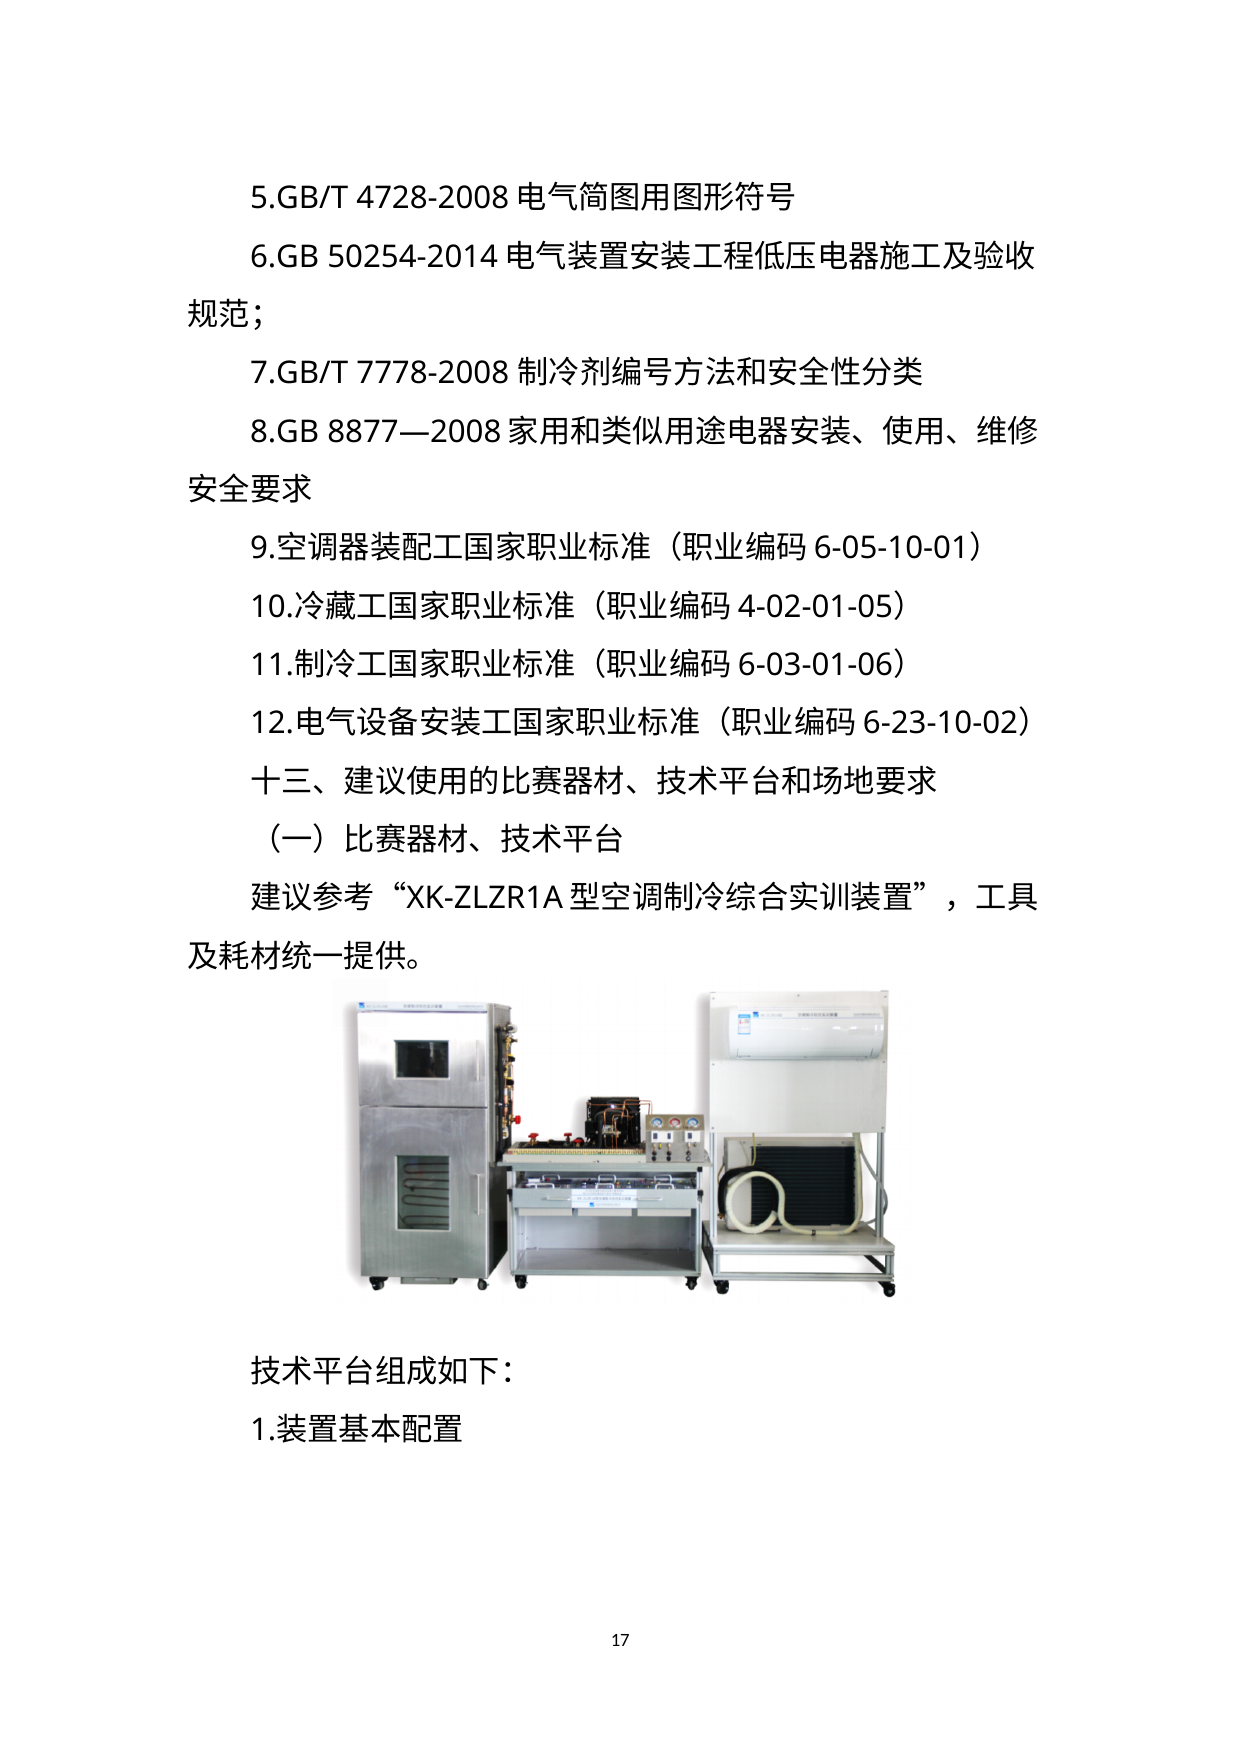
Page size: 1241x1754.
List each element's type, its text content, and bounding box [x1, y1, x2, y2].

text 7.GB/T 7778-2008 制冷剂编号方法和安全性分类 [187, 337, 1053, 395]
text 建议参考“XK-ZLZR1A型空调制冷综合实训装置”，工具及耗材统一提供。 [187, 862, 1053, 979]
text 12.电气设备安装工国家职业标准（职业编码6-23-10-02） [187, 687, 1053, 745]
text 11.制冷工国家职业标准（职业编码6-03-01-06） [187, 629, 1053, 687]
text 9.空调器装配工国家职业标准（职业编码6-05-10-01） [187, 512, 1053, 570]
text （一）比赛器材、技术平台 [187, 804, 1053, 862]
text 十三、建议使用的比赛器材、技术平台和场地要求 [187, 745, 1053, 804]
text 8.GB 8877—2008家用和类似用途电器安装、使用、维修安全要求 [187, 395, 1053, 512]
text 1.装置基本配置 [187, 1394, 1053, 1459]
picture [332, 978, 911, 1304]
text 5.GB/T 4728-2008电气简图用图形符号 [187, 162, 1053, 220]
text 6.GB 50254-2014电气装置安装工程低压电器施工及验收规范； [187, 220, 1053, 337]
text 10.冷藏工国家职业标准（职业编码4-02-01-05） [187, 570, 1053, 629]
text 技术平台组成如下： [187, 1336, 1053, 1394]
